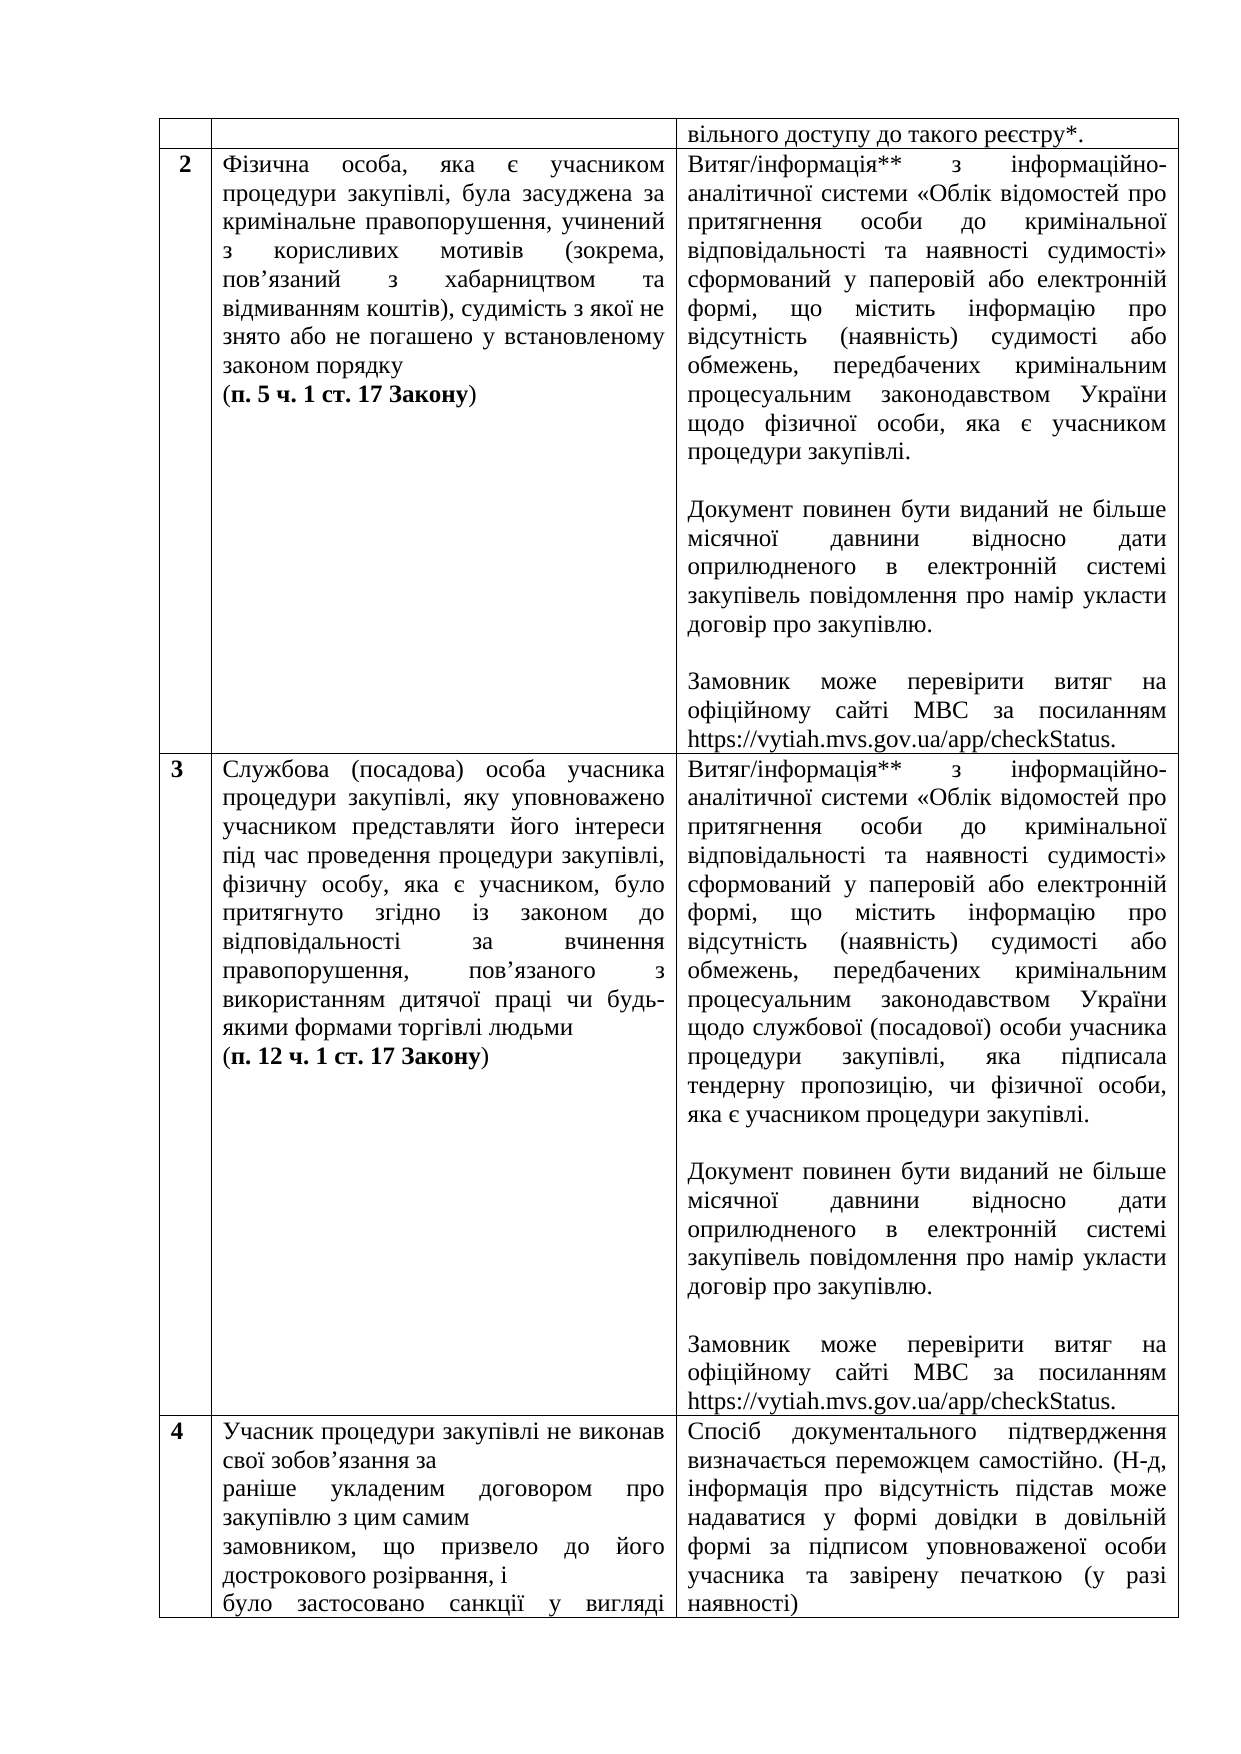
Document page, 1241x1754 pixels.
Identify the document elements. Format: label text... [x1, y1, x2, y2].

table_cell Фізична особа, яка є учасником процедури закупівлі, була засуджена за кримінальне правопорушення, учинений з корисливих мотивів (зокрема, пов’язаний з хабарництвом та відмиванням коштів), судимість з якої не знято або не погашено у встановленому законом порядку (п. 5 ч. 1 ст. 17 Закону) [212, 149, 676, 753]
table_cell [212, 119, 676, 148]
table_cell 4 [160, 1416, 211, 1617]
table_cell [212, 1416, 676, 1617]
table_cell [677, 1416, 1178, 1617]
table_cell Службова (посадова) особа учасника процедури закупівлі, яку уповноважено учасником представляти його інтереси під час проведення процедури закупівлі, фізичну особу, яка є учасником, було притягнуто згідно із законом до відповідальності за вчинення правопорушення, пов’язаного з використанням дитячої праці чи будь-якими формами торгівлі людьми (п. 12 ч. 1 ст. 17 Закону) [212, 754, 676, 1415]
table_cell 3 [160, 754, 211, 1415]
table_cell Витяг/інформація** з інформаційно-аналітичної системи «Облік відомостей про притягнення особи до кримінальної відповідальності та наявності судимості» сформований у паперовій або електронній формі, що містить інформацію про відсутність (наявність) судимості або обмежень, передбачених кримінальним процесуальним законодавством України щодо службової (посадової) особи учасника процедури закупівлі, яка підписала тендерну пропозицію, чи фізичної особи, яка є учасником процедури закупівлі. Документ повинен бути виданий не більше місячної давнини відносно дати оприлюдненого в електронній системі закупівель повідомлення про намір укласти договір про закупівлю. Замовник може перевірити витяг на офіційному сайті МВС за посиланням https://vytiah.mvs.gov.ua/app/checkStatus. [677, 754, 1178, 1415]
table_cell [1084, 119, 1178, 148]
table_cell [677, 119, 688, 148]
table_cell Витяг/інформація** з інформаційно-аналітичної системи «Облік відомостей про притягнення особи до кримінальної відповідальності та наявності судимості» сформований у паперовій або електронній формі, що містить інформацію про відсутність (наявність) судимості або обмежень, передбачених кримінальним процесуальним законодавством України щодо фізичної особи, яка є учасником процедури закупівлі. Документ повинен бути виданий не більше місячної давнини відносно дати оприлюдненого в електронній системі закупівель повідомлення про намір укласти договір про закупівлю. Замовник може перевірити витяг на офіційному сайті МВС за посиланням https://vytiah.mvs.gov.ua/app/checkStatus. [677, 149, 1178, 753]
table_cell 2 [160, 149, 211, 753]
table_cell 1 [160, 119, 211, 148]
